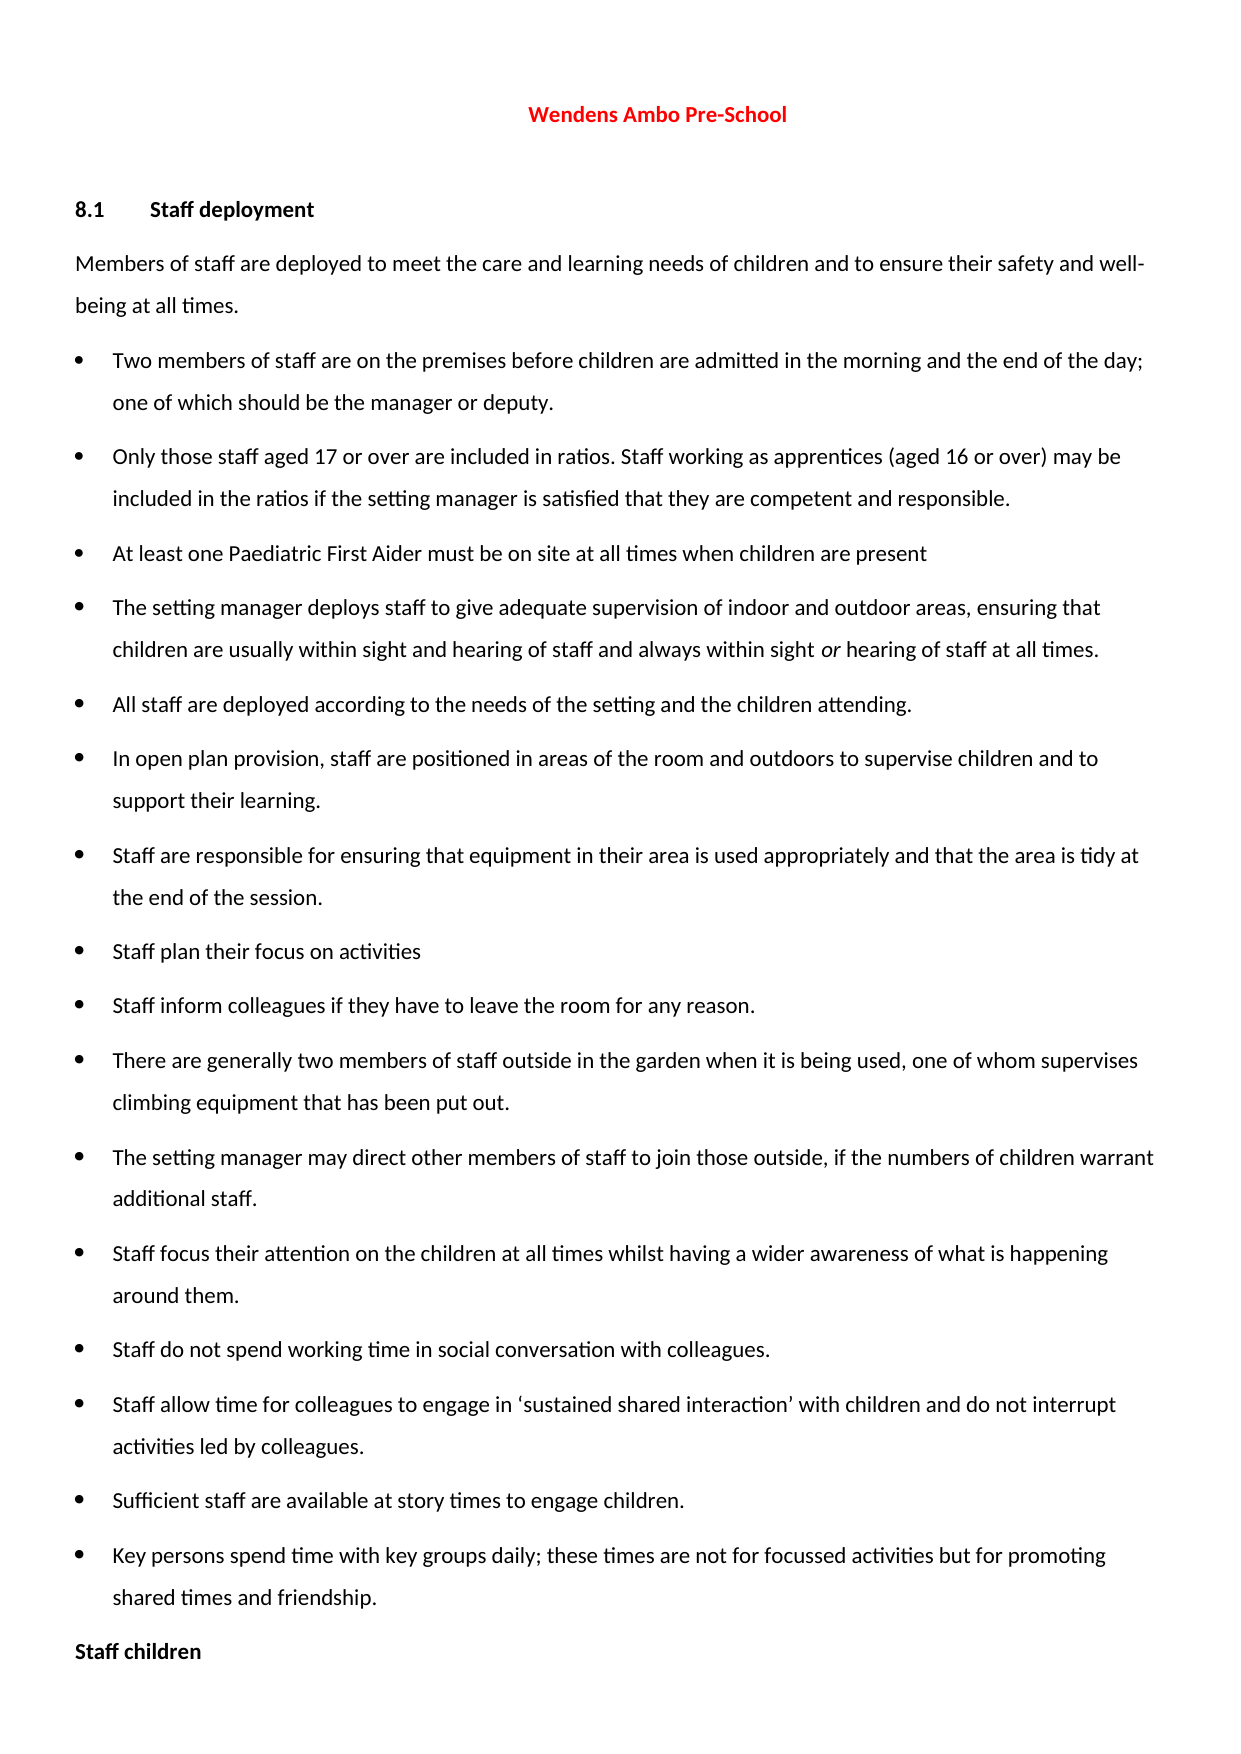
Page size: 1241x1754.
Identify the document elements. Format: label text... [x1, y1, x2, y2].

list The setting manager deploys staff to give adequate supervision of indoor and outdoor areas, ensuring that children are usually within sight and hearing of staff and always within sight or hearing of staff at all times. [75, 593, 1165, 663]
list Only those staff aged 17 or over are included in ratios. Staff working as apprentices (aged 16 or over) may be included in the ratios if the setting manager is satisfied that they are competent and responsible. [75, 442, 1165, 512]
list There are generally two members of staff outside in the garden when it is being used, one of whom supervises climbing equipment that has been put out. [75, 1046, 1165, 1116]
list Sufficient staff are available at story times to engage children. [75, 1486, 1165, 1514]
list Staff plan their focus on activities [75, 937, 1165, 965]
list At least one Paediatric First Aider must be on site at all times when children are present [75, 539, 1165, 567]
text 8.1 Staff deployment [75, 195, 1165, 223]
list In open plan provision, staff are positioned in areas of the room and outdoors to supervise children and to support their learning. [75, 744, 1165, 814]
list Key persons spend time with key groups daily; these times are not for focussed activities but for promoting shared times and friendship. [75, 1541, 1165, 1611]
list Staff allow time for colleagues to engage in ‘sustained shared interaction’ with children and do not interrupt activities led by colleagues. [75, 1390, 1165, 1460]
list Staff focus their attention on the children at all times whilst having a wider awareness of what is happening around them. [75, 1239, 1165, 1309]
list Staff are responsible for ensuring that equipment in their area is used appropriately and that the area is tidy at the end of the session. [75, 841, 1165, 911]
list Staff do not spend working time in social conversation with colleagues. [75, 1336, 1165, 1363]
list Two members of staff are on the premises before children are admitted in the morning and the end of the day; one of which should be the manager or deputy. [75, 346, 1165, 416]
subtitle Wendens Ambo Pre-School [75, 100, 1165, 128]
list All staff are deployed according to the needs of the setting and the children attending. [75, 690, 1165, 718]
text Members of staff are deployed to meet the care and learning needs of children and to ensure their safety and well-being at all times. [75, 249, 1165, 319]
list Staff inform colleagues if they have to leave the room for any reason. [75, 992, 1165, 1020]
text Staff children [75, 1637, 1165, 1665]
list The setting manager may direct other members of staff to join those outside, if the numbers of children warrant additional staff. [75, 1143, 1165, 1213]
